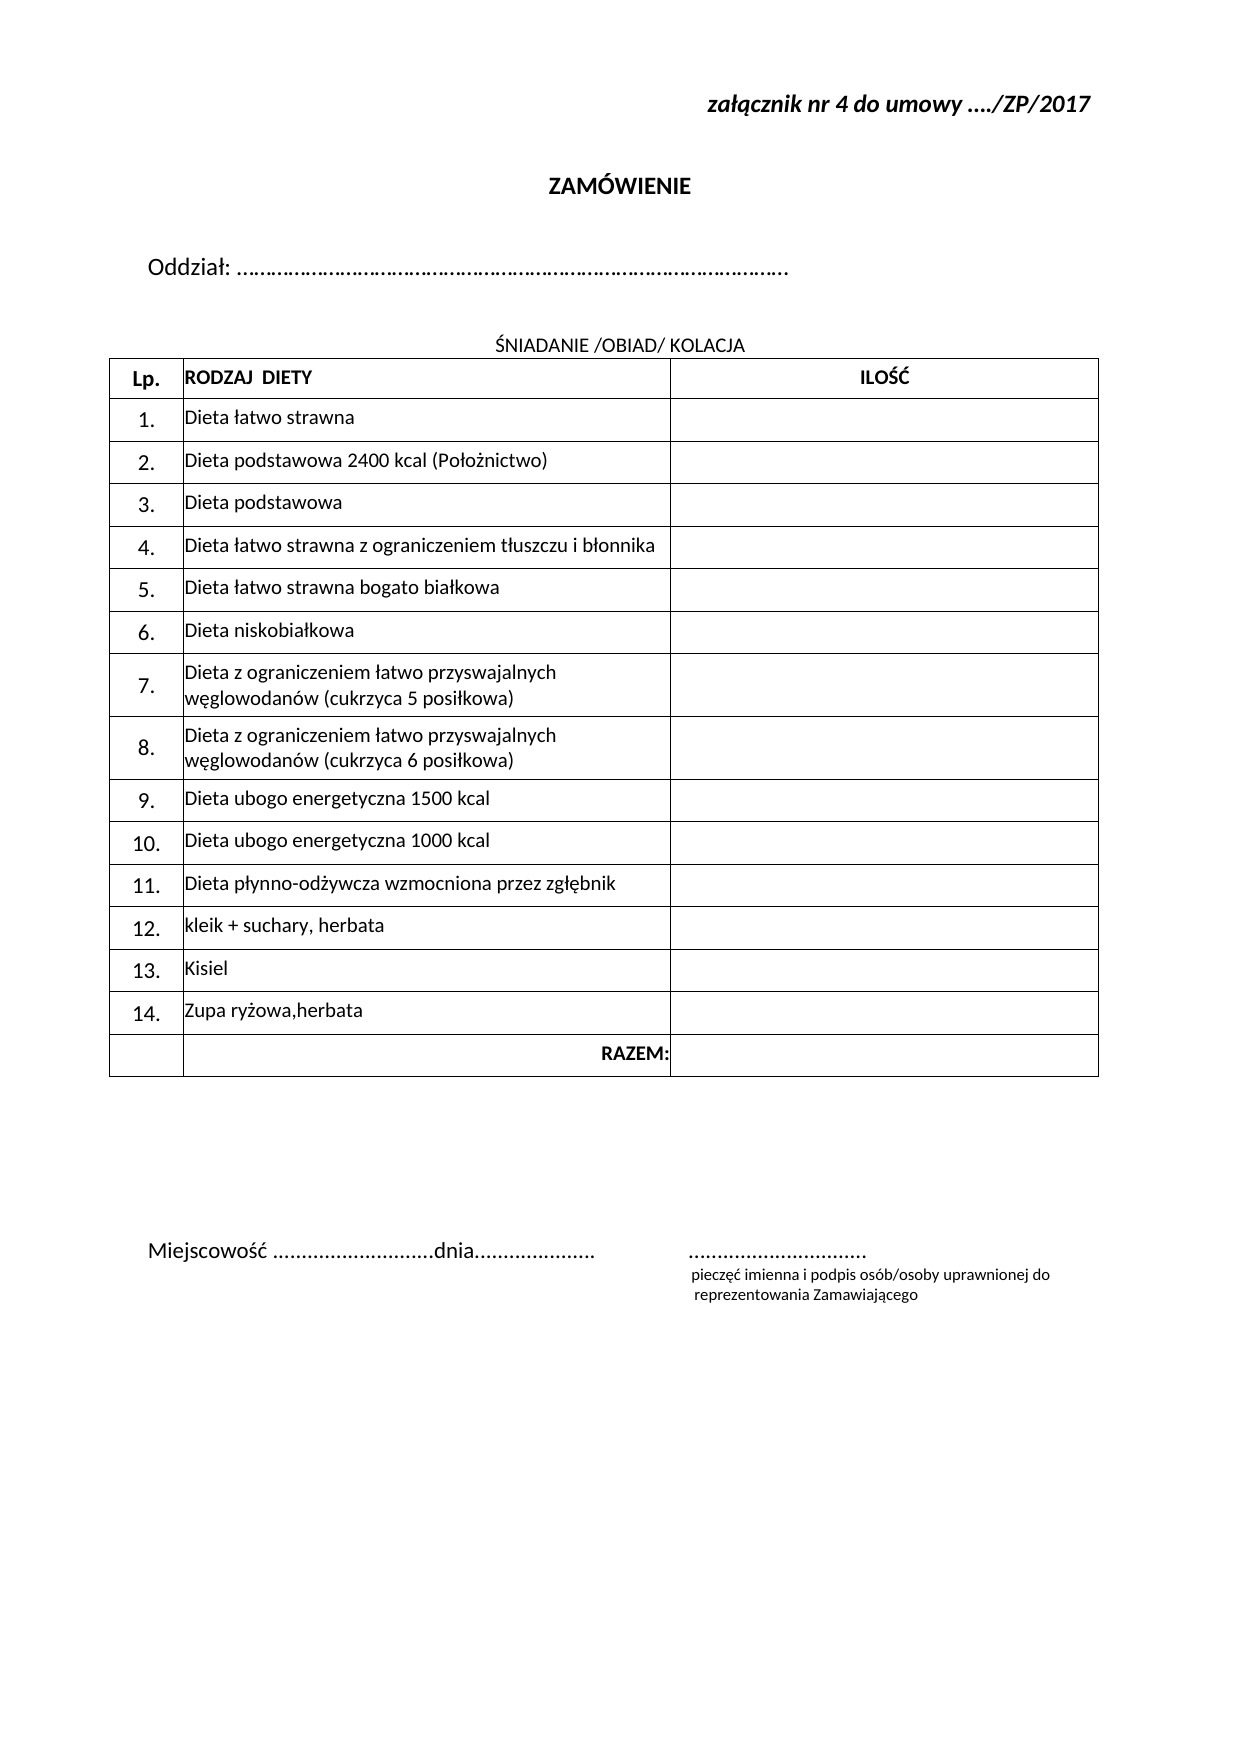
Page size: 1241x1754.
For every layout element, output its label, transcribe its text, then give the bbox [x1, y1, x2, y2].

table_cell Dieta łatwo strawna z ograniczeniem tłuszczu i błonnika [184, 527, 670, 568]
table_cell 9. [110, 780, 183, 821]
table_cell [671, 717, 1098, 779]
table_cell Dieta płynno-odżywcza wzmocniona przez zgłębnik [184, 865, 670, 906]
table_cell Dieta niskobiałkowa [184, 612, 670, 653]
table_cell kleik + suchary, herbata [184, 907, 670, 949]
table_cell [671, 484, 1098, 526]
table_cell [671, 1035, 1098, 1076]
table_cell [671, 907, 1098, 949]
table_cell 14. [110, 992, 183, 1034]
table_cell [671, 950, 1098, 991]
table_cell [671, 399, 1098, 441]
table_cell Dieta podstawowa [184, 484, 670, 526]
table_cell Dieta łatwo strawna bogato białkowa [184, 569, 670, 611]
table_cell 1. [110, 399, 183, 441]
table_cell 3. [110, 484, 183, 526]
table_cell [671, 992, 1098, 1034]
table_cell Dieta łatwo strawna [184, 399, 670, 441]
table_cell [671, 527, 1098, 568]
table_cell [671, 865, 1098, 906]
table_cell 6. [110, 612, 183, 653]
table_cell [671, 569, 1098, 611]
table_header ILOŚĆ [671, 359, 1098, 398]
table_cell [671, 442, 1098, 483]
table_cell Kisiel [184, 950, 670, 991]
subtitle załącznik nr 4 do umowy …./ZP/2017 [148, 89, 1092, 119]
table_cell [671, 822, 1098, 864]
table_cell Dieta z ograniczeniem łatwo przyswajalnych węglowodanów (cukrzyca 5 posiłkowa) [184, 654, 670, 716]
table_cell 13. [110, 950, 183, 991]
table_cell Dieta z ograniczeniem łatwo przyswajalnych węglowodanów (cukrzyca 6 posiłkowa) [184, 717, 670, 779]
text ZAMÓWIENIE [148, 170, 1092, 201]
table_cell Zupa ryżowa,herbata [184, 992, 670, 1034]
text ŚNIADANIE /OBIAD/ KOLACJA [148, 333, 1092, 358]
table_cell 4. [110, 527, 183, 568]
text Miejscowość ............................dnia..................... ............................... [148, 1236, 1092, 1264]
table_cell [671, 612, 1098, 653]
table_cell Dieta ubogo energetyczna 1500 kcal [184, 780, 670, 821]
table_cell [671, 780, 1098, 821]
table_cell 12. [110, 907, 183, 949]
table_cell 10. [110, 822, 183, 864]
text pieczęć imienna i podpis osób/osoby uprawnionej do reprezentowania Zamawiającego [148, 1264, 1092, 1304]
table_cell 2. [110, 442, 183, 483]
table_header Lp. [110, 359, 183, 398]
table_header RODZAJ DIETY [184, 359, 670, 398]
text Oddział: …………………………………………………………………………………… [148, 251, 1092, 282]
table_cell RAZEM: [184, 1035, 670, 1076]
table_cell 11. [110, 865, 183, 906]
table_cell Dieta ubogo energetyczna 1000 kcal [184, 822, 670, 864]
table_cell 7. [110, 654, 183, 716]
table_cell [110, 1035, 183, 1076]
table_cell 8. [110, 717, 183, 779]
table_cell [671, 654, 1098, 716]
table_cell 5. [110, 569, 183, 611]
table_cell Dieta podstawowa 2400 kcal (Położnictwo) [184, 442, 670, 483]
